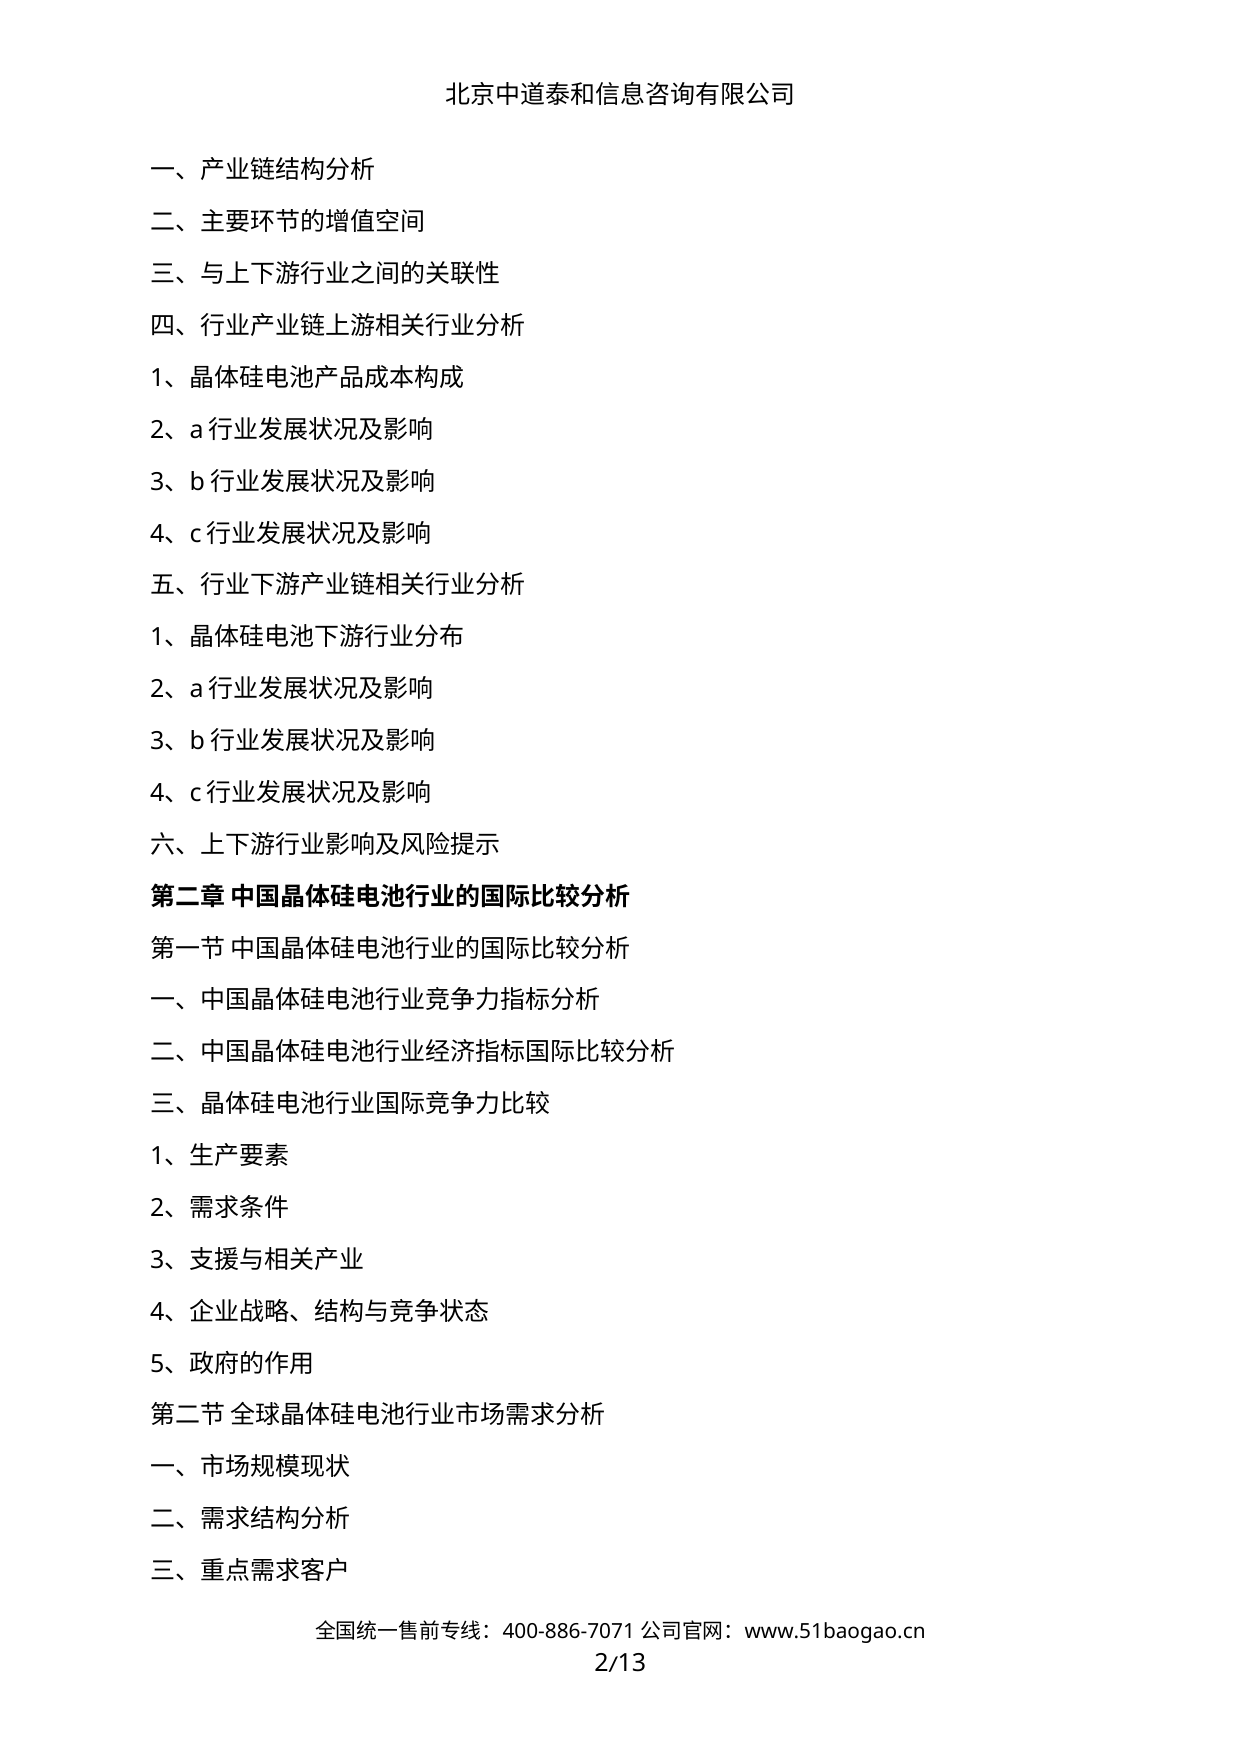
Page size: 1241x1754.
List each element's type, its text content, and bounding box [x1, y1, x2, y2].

text 2、a行业发展状况及影响 [150, 409, 1090, 446]
text 4、c行业发展状况及影响 [150, 772, 1090, 809]
text 第二章 中国晶体硅电池行业的国际比较分析 [150, 876, 1090, 912]
text 2、需求条件 [150, 1187, 1090, 1224]
text 1、生产要素 [150, 1136, 1090, 1172]
text 2、a行业发展状况及影响 [150, 669, 1090, 705]
text 二、中国晶体硅电池行业经济指标国际比较分析 [150, 1032, 1090, 1068]
text 一、产业链结构分析 [150, 150, 1090, 186]
text 三、重点需求客户 [150, 1551, 1090, 1587]
text 3、支援与相关产业 [150, 1239, 1090, 1276]
text 五、行业下游产业链相关行业分析 [150, 565, 1090, 601]
text 第二节 全球晶体硅电池行业市场需求分析 [150, 1395, 1090, 1431]
text 二、主要环节的增值空间 [150, 202, 1090, 238]
text 1、晶体硅电池产品成本构成 [150, 357, 1090, 394]
text 六、上下游行业影响及风险提示 [150, 824, 1090, 861]
text 3、b行业发展状况及影响 [150, 721, 1090, 757]
text 5、政府的作用 [150, 1343, 1090, 1379]
text 3、b行业发展状况及影响 [150, 461, 1090, 497]
text 二、需求结构分析 [150, 1499, 1090, 1535]
text 三、与上下游行业之间的关联性 [150, 254, 1090, 290]
text 4、企业战略、结构与竞争状态 [150, 1291, 1090, 1327]
text 三、晶体硅电池行业国际竞争力比较 [150, 1084, 1090, 1120]
text 第一节 中国晶体硅电池行业的国际比较分析 [150, 928, 1090, 964]
text 一、中国晶体硅电池行业竞争力指标分析 [150, 980, 1090, 1016]
text 1、晶体硅电池下游行业分布 [150, 617, 1090, 653]
text 四、行业产业链上游相关行业分析 [150, 306, 1090, 342]
text 4、c行业发展状况及影响 [150, 513, 1090, 549]
text 一、市场规模现状 [150, 1447, 1090, 1483]
